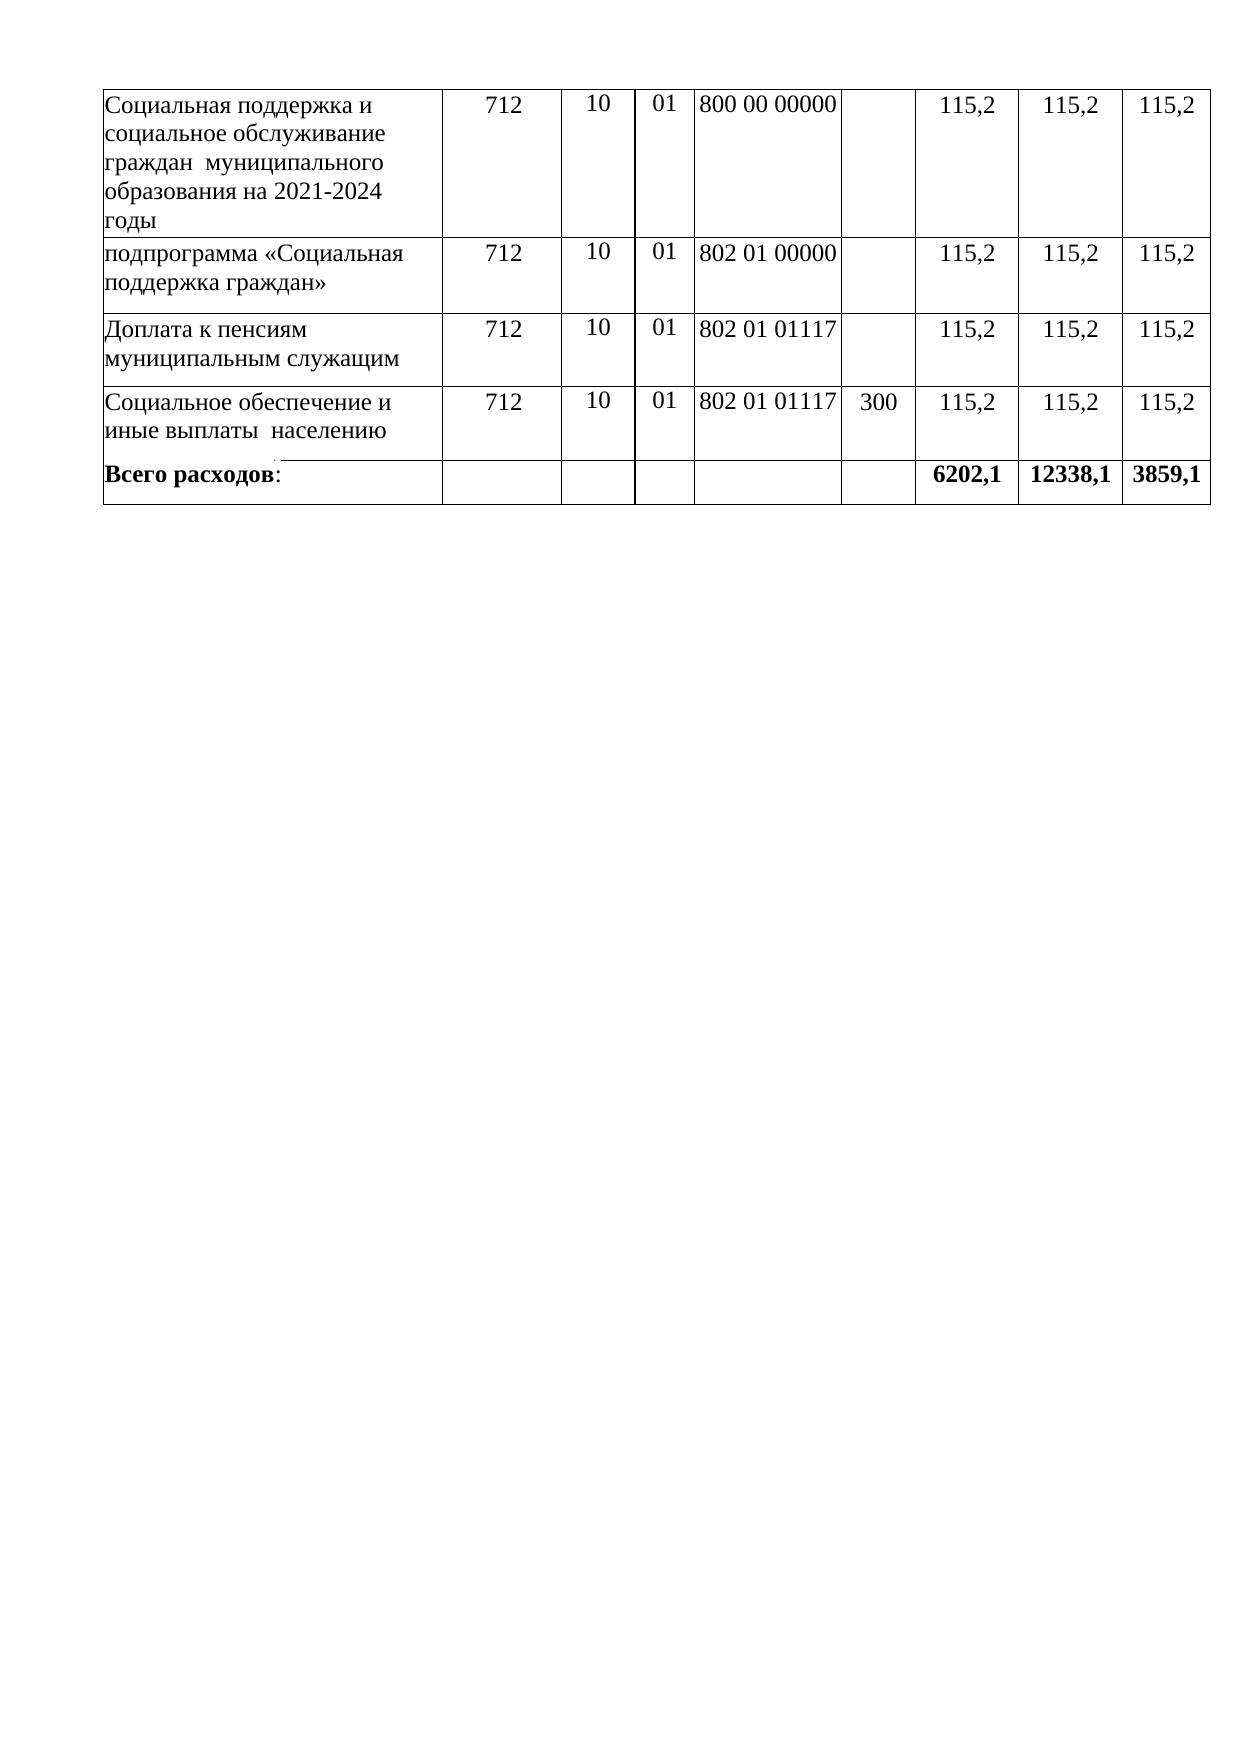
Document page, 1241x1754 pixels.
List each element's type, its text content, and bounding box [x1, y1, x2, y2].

table_cell [842, 314, 915, 386]
table_cell 115,2 [916, 238, 1018, 313]
table_cell [842, 90, 915, 237]
table_cell 01 [636, 90, 694, 237]
table_cell 115,2 [1019, 90, 1122, 237]
table_cell 802 01 00000 [695, 238, 841, 313]
table_cell 802 01 01117 [695, 387, 841, 459]
table_cell 115,2 [916, 387, 1018, 459]
table_cell 115,2 [916, 90, 1018, 237]
table_cell Социальная поддержка и социальное обслуживание граждан муниципального образования на 2021-2024 годы [104, 90, 442, 237]
table_cell 115,2 [1123, 314, 1210, 386]
table_cell 10 [562, 314, 634, 386]
table_cell 10 [562, 238, 634, 313]
table_cell [636, 461, 694, 504]
table_cell 115,2 [1019, 238, 1122, 313]
table_cell [695, 461, 841, 504]
table_cell 712 [443, 90, 561, 237]
table_cell 300 [842, 387, 915, 459]
table_cell 115,2 [916, 314, 1018, 386]
table_cell Всего расходов: [104, 461, 442, 504]
table_cell 115,2 [1019, 314, 1122, 386]
table_cell [842, 238, 915, 313]
table_cell 712 [443, 387, 561, 459]
table_cell 10 [562, 90, 634, 237]
table_cell Доплата к пенсиям муниципальным служащим [104, 314, 442, 386]
table_cell подпрограмма «Социальная поддержка граждан» [104, 238, 442, 313]
table_cell 3859,1 [1123, 461, 1210, 504]
table_cell 115,2 [1123, 387, 1210, 459]
table_cell 712 [443, 238, 561, 313]
table_cell Социальное обеспечение и иные выплаты населению [104, 387, 442, 459]
table_cell 01 [636, 314, 694, 386]
table_cell 802 01 01117 [695, 314, 841, 386]
table_cell 115,2 [1123, 238, 1210, 313]
table_cell 115,2 [1123, 90, 1210, 237]
table_cell 12338,1 [1019, 461, 1122, 504]
table_cell 01 [636, 387, 694, 459]
table_cell [562, 461, 634, 504]
table_cell [443, 461, 561, 504]
table_cell 115,2 [1019, 387, 1122, 459]
table_cell 6202,1 [916, 461, 1018, 504]
table_cell [842, 461, 915, 504]
table_cell 01 [636, 238, 694, 313]
table_cell 10 [562, 387, 634, 459]
table_cell 800 00 00000 [695, 90, 841, 237]
table_cell 712 [443, 314, 561, 386]
